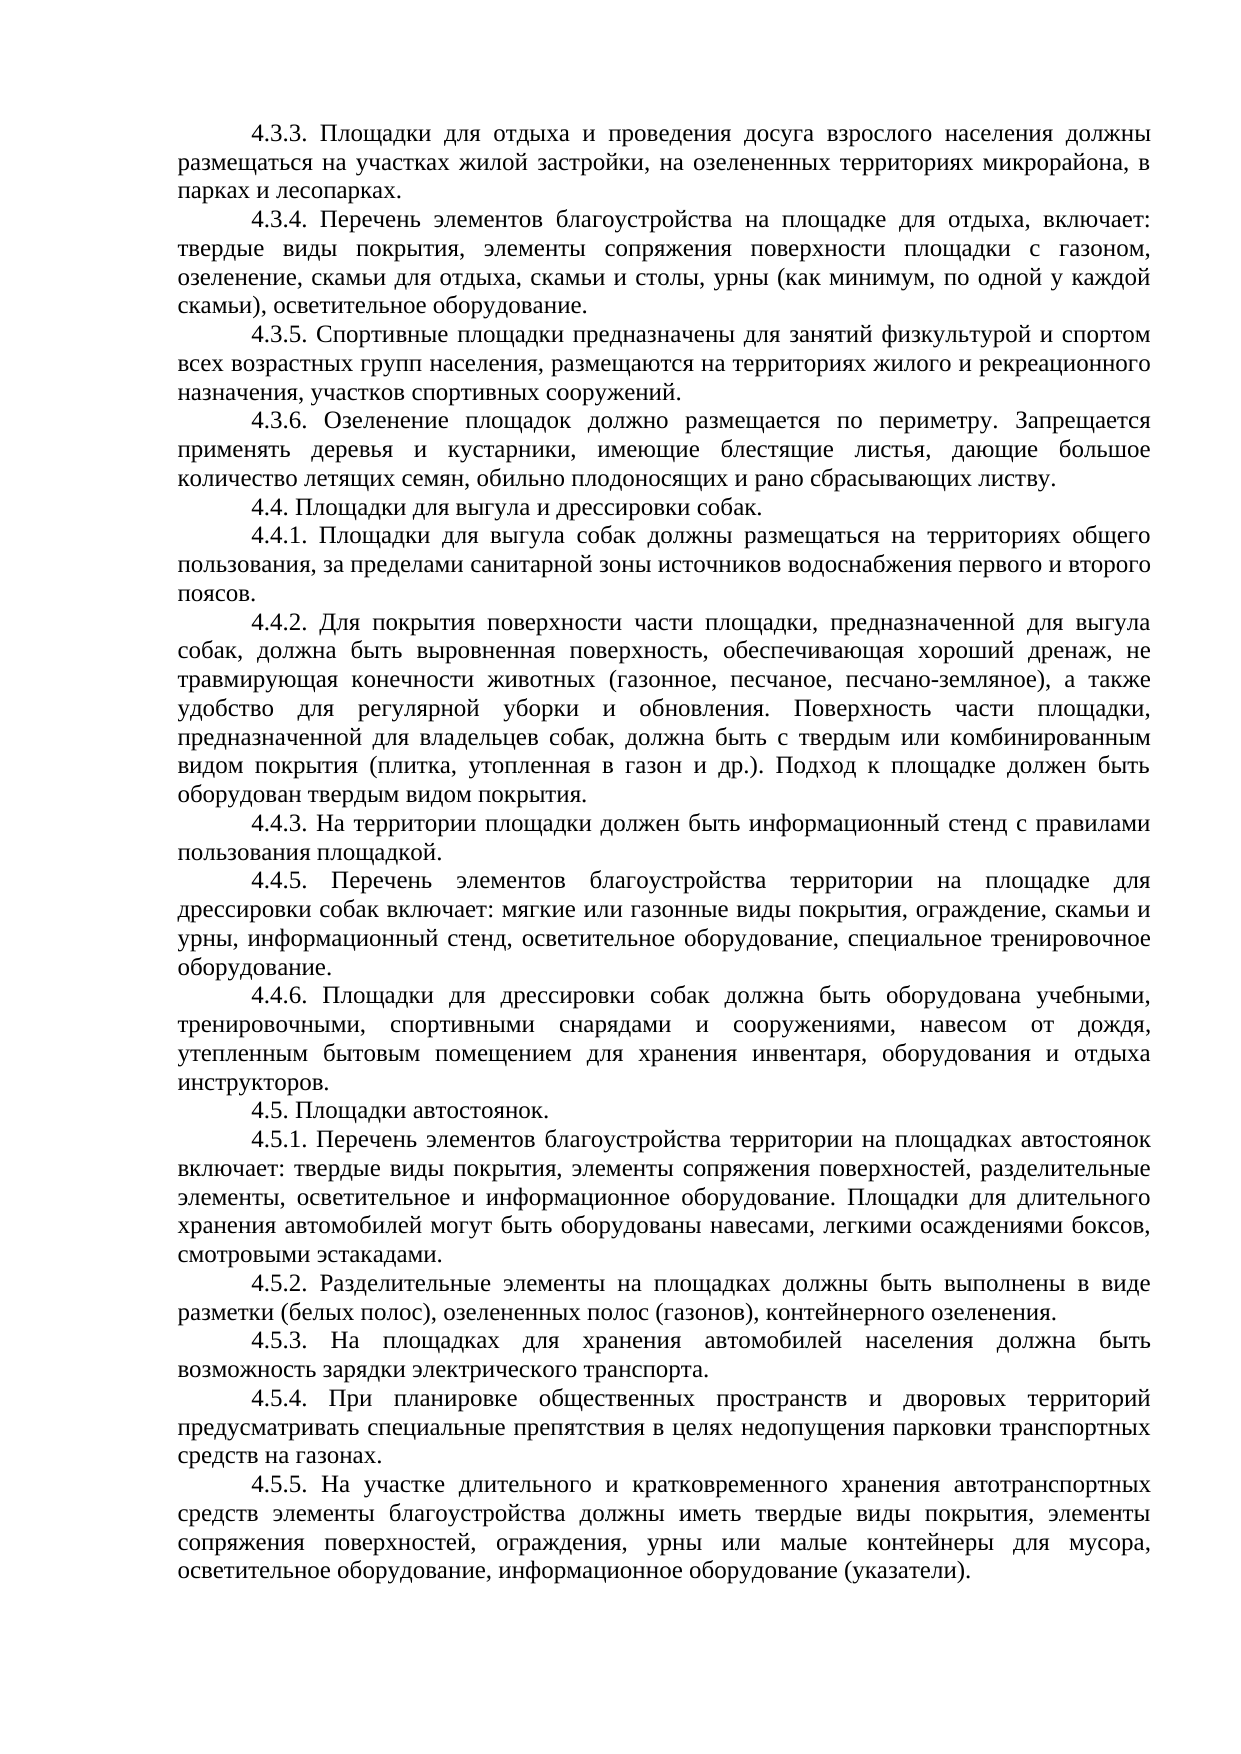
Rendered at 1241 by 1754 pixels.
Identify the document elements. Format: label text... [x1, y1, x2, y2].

text 4.3.6. Озеленение площадок должно размещается по периметру. Запрещается применять деревья и кустарники, имеющие блестящие листья, дающие большое количество летящих семян, обильно плодоносящих и рано сбрасывающих листву. [177, 406, 1152, 492]
text 4.4.5. Перечень элементов благоустройства территории на площадке для дрессировки собак включает: мягкие или газонные виды покрытия, ограждение, скамьи и урны, информационный стенд, осветительное оборудование, специальное тренировочное оборудование. [177, 866, 1152, 981]
text 4.3.5. Спортивные площадки предназначены для занятий физкультурой и спортом всех возрастных групп населения, размещаются на территориях жилого и рекреационного назначения, участков спортивных сооружений. [177, 319, 1152, 406]
text 4.4.1. Площадки для выгула собак должны размещаться на территориях общего пользования, за пределами санитарной зоны источников водоснабжения первого и второго поясов. [177, 521, 1152, 607]
text 4.5.1. Перечень элементов благоустройства территории на площадках автостоянок включает: твердые виды покрытия, элементы сопряжения поверхностей, разделительные элементы, осветительное и информационное оборудование. Площадки для длительного хранения автомобилей могут быть оборудованы навесами, легкими осаждениями боксов, смотровыми эстакадами. [177, 1124, 1152, 1268]
text 4.3.4. Перечень элементов благоустройства на площадке для отдыха, включает: твердые виды покрытия, элементы сопряжения поверхности площадки с газоном, озеленение, скамьи для отдыха, скамьи и столы, урны (как минимум, по одной у каждой скамьи), осветительное оборудование. [177, 204, 1152, 319]
text 4.5. Площадки автостоянок. [177, 1096, 1152, 1124]
text 4.4. Площадки для выгула и дрессировки собак. [177, 492, 1152, 521]
text 4.5.3. На площадках для хранения автомобилей населения должна быть возможность зарядки электрического транспорта. [177, 1326, 1152, 1383]
text 4.5.2. Разделительные элементы на площадках должны быть выполнены в виде разметки (белых полос), озелененных полос (газонов), контейнерного озеленения. [177, 1268, 1152, 1326]
text 4.5.5. На участке длительного и кратковременного хранения автотранспортных средств элементы благоустройства должны иметь твердые виды покрытия, элементы сопряжения поверхностей, ограждения, урны или малые контейнеры для мусора, осветительное оборудование, информационное оборудование (указатели). [177, 1469, 1152, 1584]
text 4.4.2. Для покрытия поверхности части площадки, предназначенной для выгула собак, должна быть выровненная поверхность, обеспечивающая хороший дренаж, не травмирующая конечности животных (газонное, песчаное, песчано-земляное), а также удобство для регулярной уборки и обновления. Поверхность части площадки, предназначенной для владельцев собак, должна быть с твердым или комбинированным видом покрытия (плитка, утопленная в газон и др.). Подход к площадке должен быть оборудован твердым видом покрытия. [177, 607, 1152, 808]
text 4.4.3. На территории площадки должен быть информационный стенд с правилами пользования площадкой. [177, 808, 1152, 866]
text 4.4.6. Площадки для дрессировки собак должна быть оборудована учебными, тренировочными, спортивными снарядами и сооружениями, навесом от дождя, утепленным бытовым помещением для хранения инвентаря, оборудования и отдыха инструкторов. [177, 981, 1152, 1096]
text 4.5.4. При планировке общественных пространств и дворовых территорий предусматривать специальные препятствия в целях недопущения парковки транспортных средств на газонах. [177, 1383, 1152, 1469]
text 4.3.3. Площадки для отдыха и проведения досуга взрослого населения должны размещаться на участках жилой застройки, на озелененных территориях микрорайона, в парках и лесопарках. [177, 118, 1152, 204]
